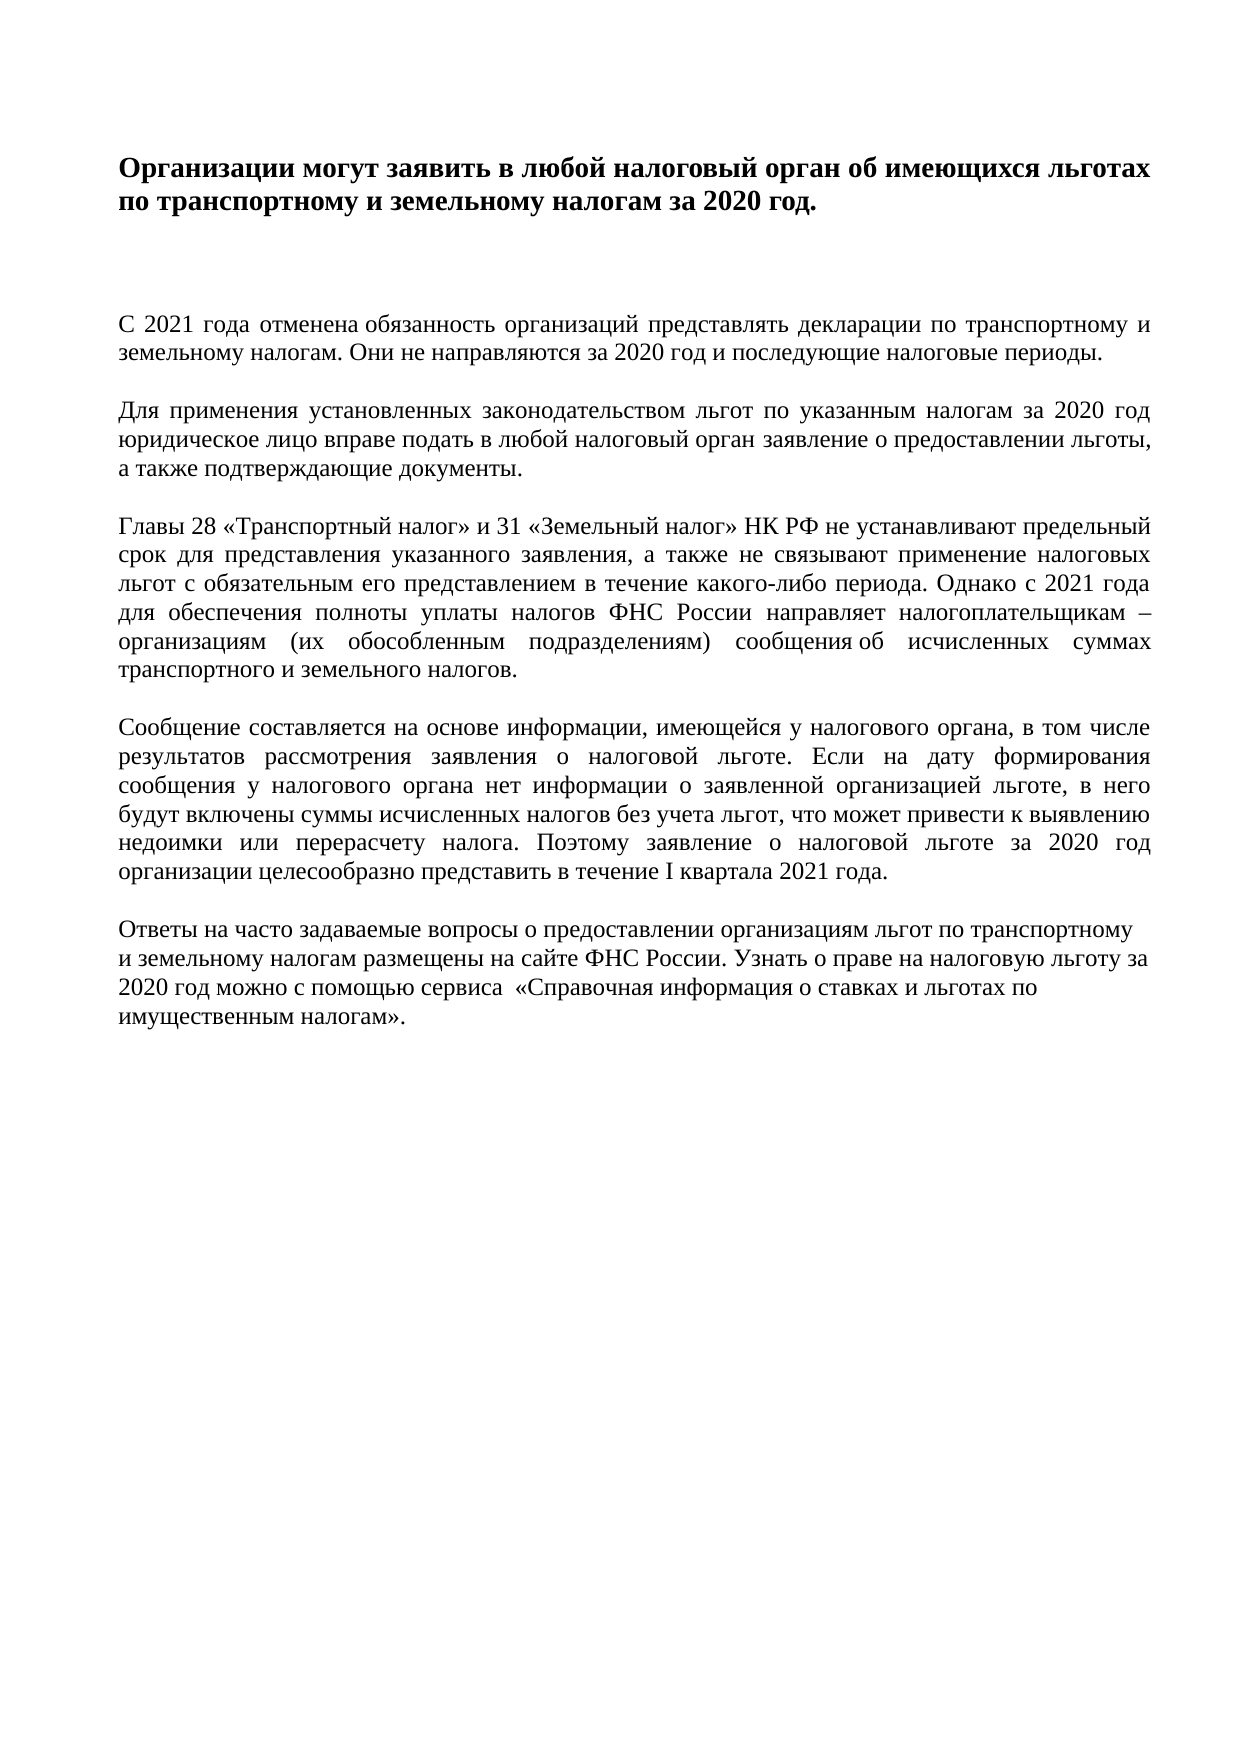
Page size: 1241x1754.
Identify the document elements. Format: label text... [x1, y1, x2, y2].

text Сообщение составляется на основе информации, имеющейся у налогового органа, в том числе результатов рассмотрения заявления о налоговой льготе. Если на дату формирования сообщения у налогового органа нет информации о заявленной организацией льготе, в него будут включены суммы исчисленных налогов без учета льгот, что может привести к выявлению недоимки или перерасчету налога. Поэтому заявление о налоговой льготе за 2020 год организации целесообразно представить в течение I квартала 2021 года. [118, 712, 1152, 885]
text Ответы на часто задаваемые вопросы о предоставлении организациям льгот по транспортному и земельному налогам размещены на сайте ФНС России. Узнать о праве на налоговую льготу за 2020 год можно с помощью сервиса «Справочная информация о ставках и льготах по имущественным налогам». [118, 914, 1152, 1086]
text С 2021 года отменена обязанность организаций представлять декларации по транспортному и земельному налогам. Они не направляются за 2020 год и последующие налоговые периоды. [118, 309, 1152, 366]
text Главы 28 «Транспортный налог» и 31 «Земельный налог» НК РФ не устанавливают предельный срок для представления указанного заявления, а также не связывают применение налоговых льгот с обязательным его представлением в течение какого-либо периода. Однако с 2021 года для обеспечения полноты уплаты налогов ФНС России направляет налогоплательщикам – организациям (их обособленным подразделениям) сообщения об исчисленных суммах транспортного и земельного налогов. [118, 511, 1152, 683]
text Для применения установленных законодательством льгот по указанным налогам за 2020 год юридическое лицо вправе подать в любой налоговый орган заявление о предоставлении льготы, а также подтверждающие документы. [118, 395, 1152, 482]
text Организации могут заявить в любой налоговый орган об имеющихся льготах по транспортному и земельному налогам за 2020 год. [118, 150, 1152, 217]
